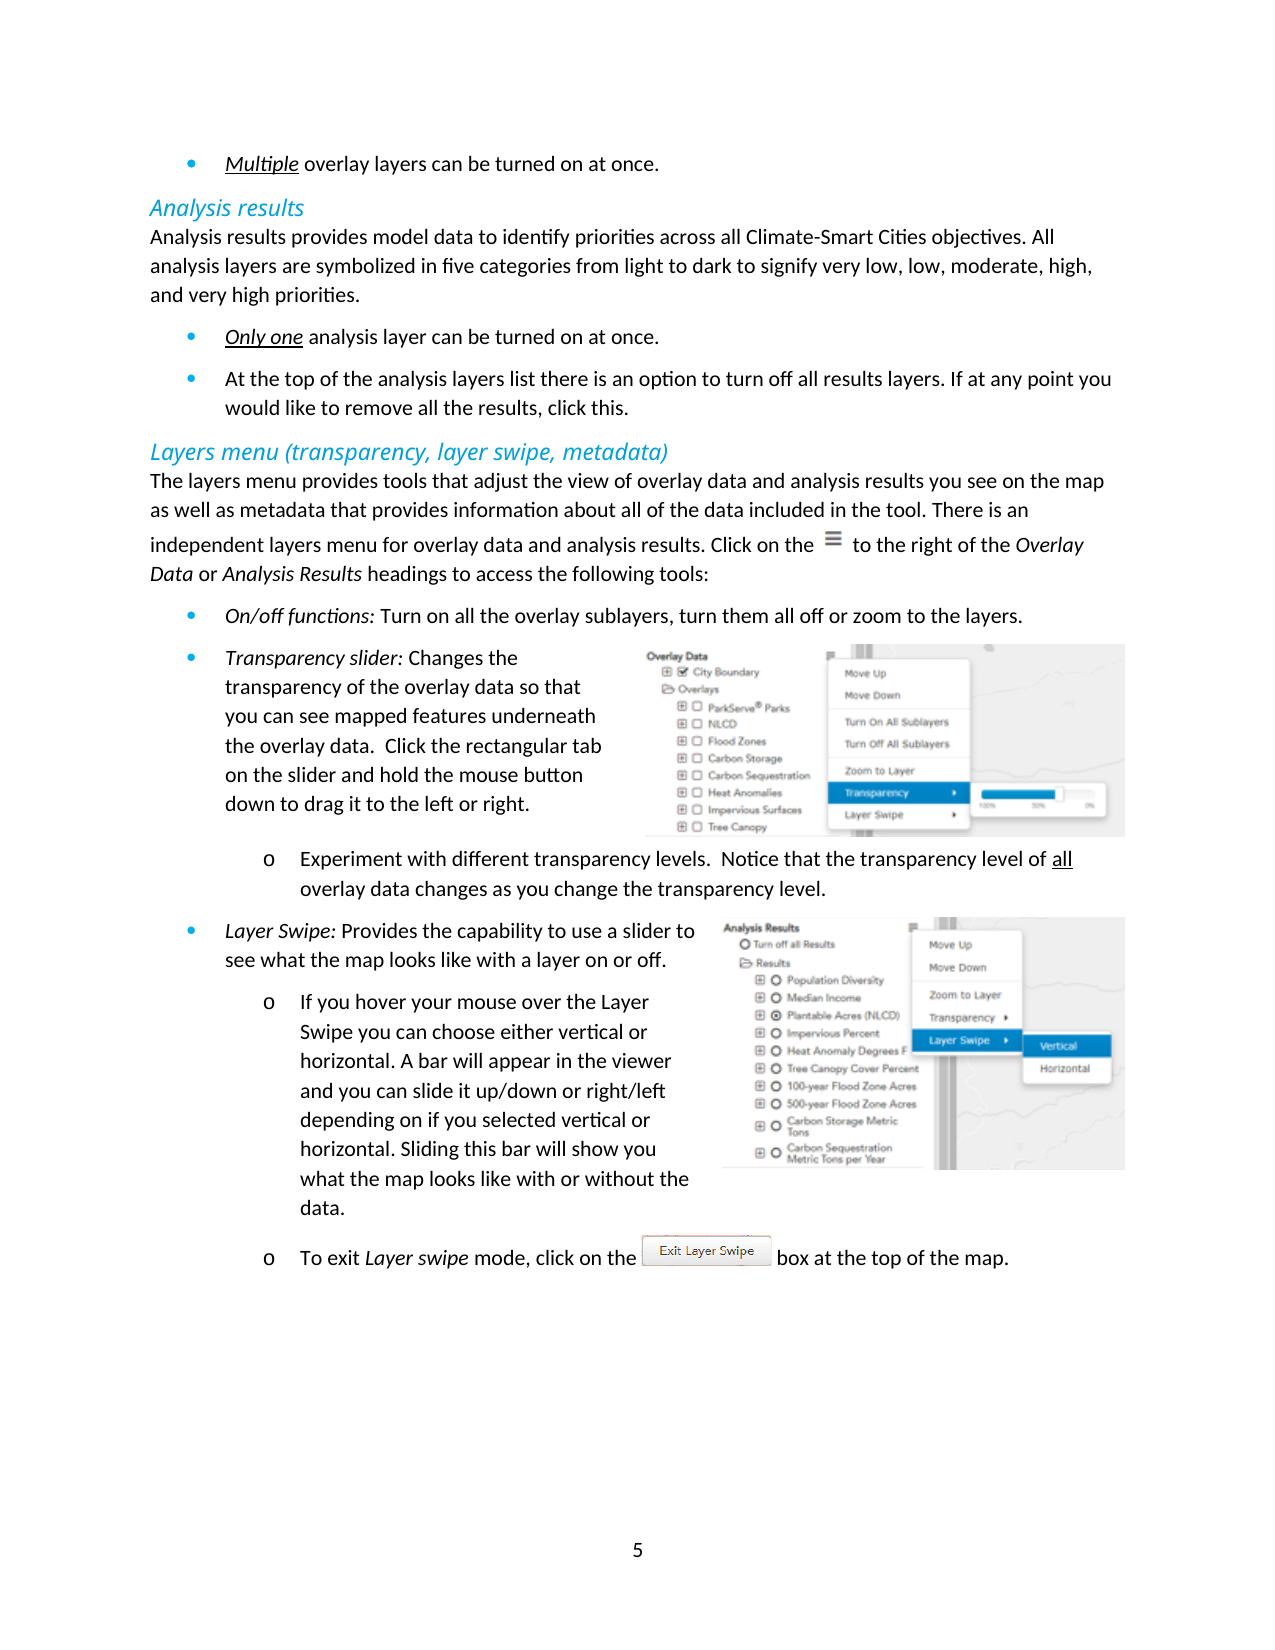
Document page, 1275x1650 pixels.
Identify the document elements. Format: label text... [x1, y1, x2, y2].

text Layers menu (transparency, layer swipe, metadata) [150, 436, 1125, 467]
text Analysis results [150, 192, 1125, 223]
list To exit Layer swipe mode, click on the box at the top of the map. [262, 1236, 1125, 1272]
list If you hover your mouse over the Layer Swipe you can choose either vertical or horizontal. A bar will appear in the viewer and you can slide it up/down or right/left depending on if you selected vertical or horizontal. Sliding this bar will show you what the map looks like with or without the data. [262, 988, 1125, 1221]
list Transparency slider: Changes the transparency of the overlay data so that you can see mapped features underneath the overlay data. Click the rectangular tab on the slider and hold the mouse button down to drag it to the left or right. [187, 644, 637, 817]
list On/off functions: Turn on all the overlay sublayers, turn them all off or zoom to the layers. [187, 602, 1125, 629]
text The layers menu provides tools that adjust the view of overlay data and analysis results you see on the map as well as metadata that provides information about all of the data included in the tool. There is an independent layers menu for overlay data and analysis results. Click on the to the right of the Overlay Data or Analysis Results headings to access the following tools: [150, 467, 1125, 587]
picture [641, 1235, 772, 1266]
list Experiment with different transparency levels. Notice that the transparency level of all overlay data changes as you change the transparency level. [262, 845, 1125, 902]
picture [715, 917, 1125, 1170]
picture [637, 644, 1125, 837]
list Only one analysis layer can be turned on at once. [187, 323, 1125, 350]
list Multiple overlay layers can be turned on at once. [187, 150, 1125, 177]
list Layer Swipe: Provides the capability to use a slider to see what the map looks like with a layer on or off. [187, 917, 715, 973]
picture [819, 526, 848, 553]
text Analysis results provides model data to identify priorities across all Climate-Smart Cities objectives. All analysis layers are symbolized in five categories from light to dark to signify very low, low, moderate, high, and very high priorities. [150, 223, 1125, 308]
list At the top of the analysis layers list there is an option to turn off all results layers. If at any point you would like to remove all the results, click this. [187, 365, 1125, 421]
